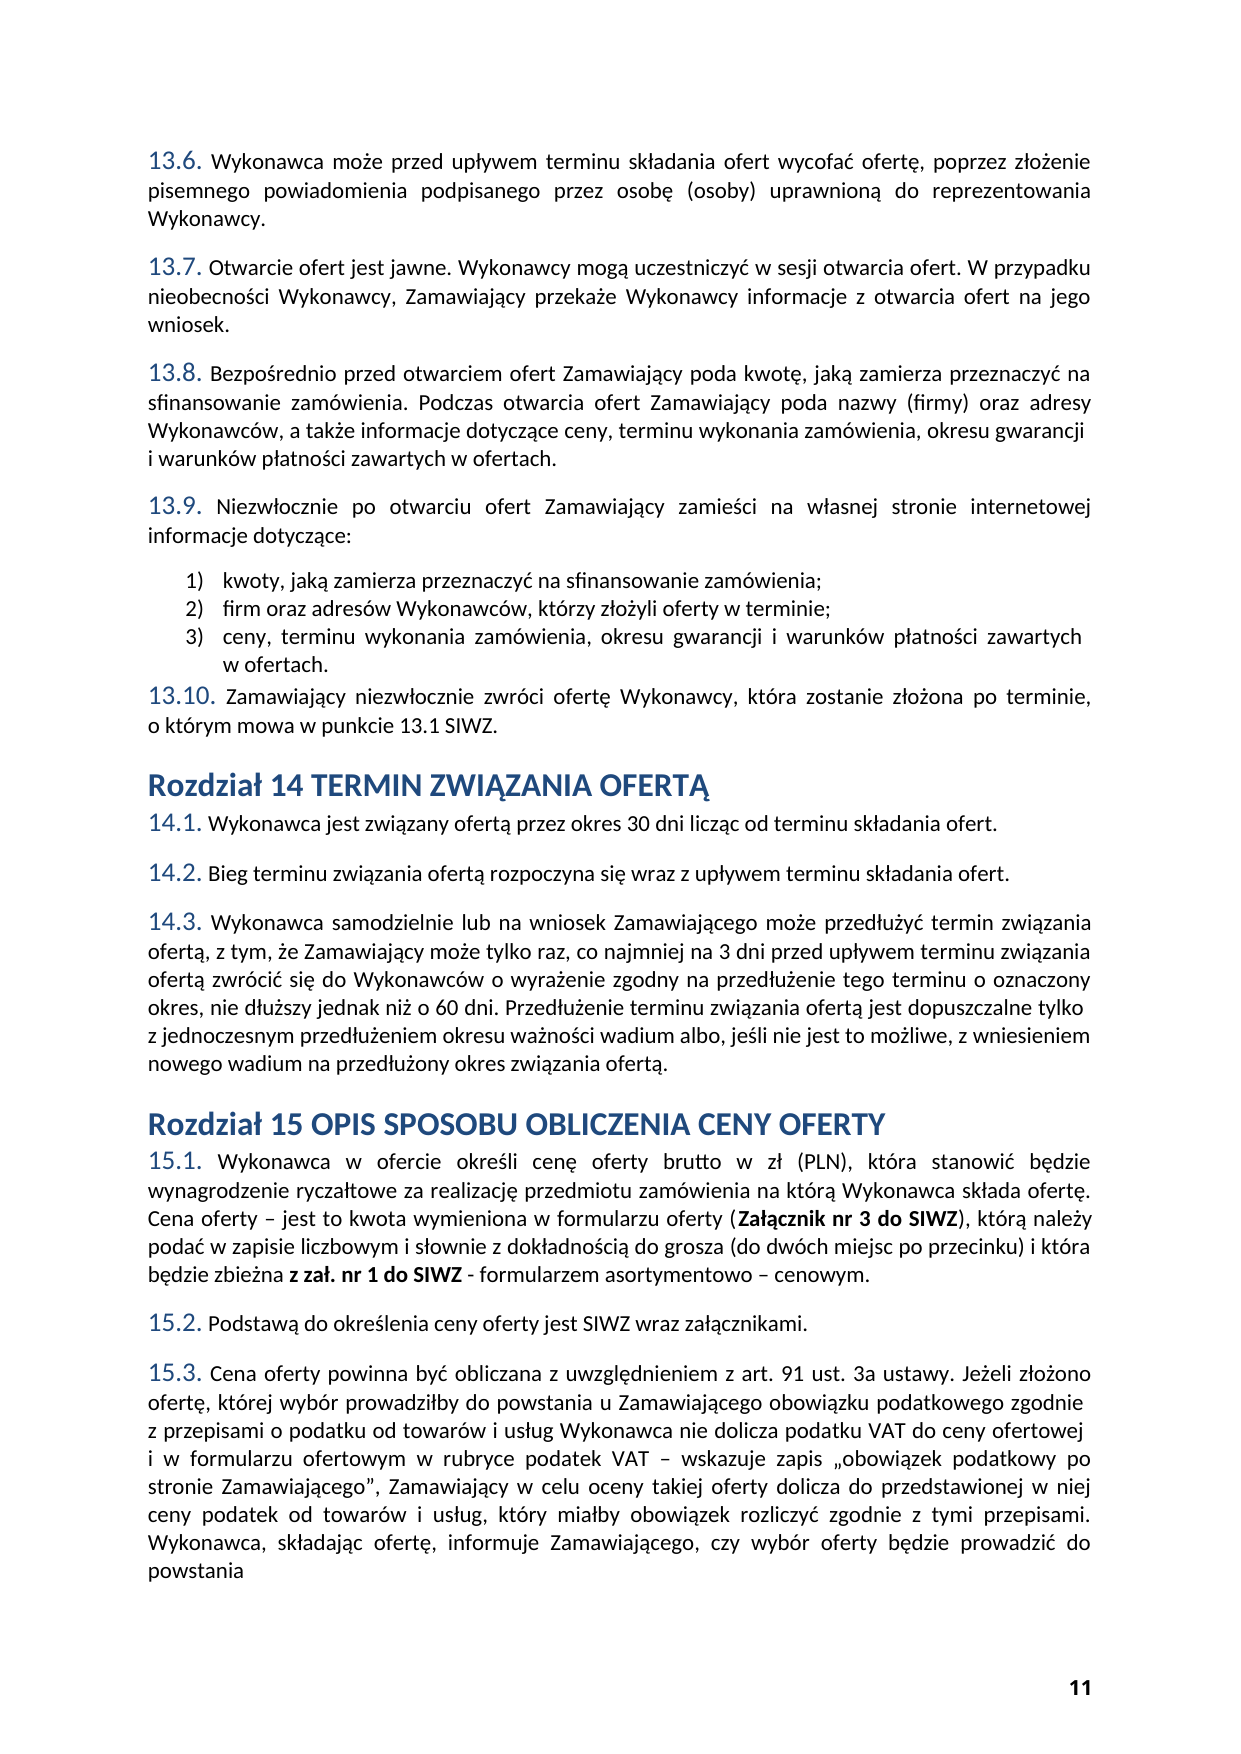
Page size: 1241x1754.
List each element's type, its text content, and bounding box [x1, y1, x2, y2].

text 13.10. Zamawiający niezwłocznie zwróci ofertę Wykonawcy, która zostanie złożona po terminie, o którym mowa w punkcie 13.1 SIWZ. [148, 678, 1092, 739]
subtitle Rozdział 14 TERMIN ZWIĄZANIA OFERTĄ [148, 764, 1092, 805]
text 15.1. Wykonawca w ofercie określi cenę oferty brutto w zł (PLN), która stanowić będzie wynagrodzenie ryczałtowe za realizację przedmiotu zamówienia na którą Wykonawca składa ofertę. Cena oferty – jest to kwota wymieniona w formularzu oferty (Załącznik nr 3 do SIWZ), którą należy podać w zapisie liczbowym i słownie z dokładnością do grosza (do dwóch miejsc po przecinku) i która będzie zbieżna z zał. nr 1 do SIWZ - formularzem asortymentowo – cenowym. [148, 1143, 1092, 1288]
text 13.7. Otwarcie ofert jest jawne. Wykonawcy mogą uczestniczyć w sesji otwarcia ofert. W przypadku nieobecności Wykonawcy, Zamawiający przekaże Wykonawcy informacje z otwarcia ofert na jego wniosek. [148, 249, 1092, 338]
list firm oraz adresów Wykonawców, którzy złożyli oferty w terminie; [185, 594, 1092, 622]
list ceny, terminu wykonania zamówienia, okresu gwarancji i warunków płatności zawartych w ofertach. [185, 622, 1092, 678]
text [148, 1355, 1092, 1584]
text 14.3. Wykonawca samodzielnie lub na wniosek Zamawiającego może przedłużyć termin związania ofertą, z tym, że Zamawiający może tylko raz, co najmniej na 3 dni przed upływem terminu związania ofertą zwrócić się do Wykonawców o wyrażenie zgodny na przedłużenie tego terminu o oznaczony okres, nie dłuższy jednak niż o 60 dni. Przedłużenie terminu związania ofertą jest dopuszczalne tylko z jednoczesnym przedłużeniem okresu ważności wadium albo, jeśli nie jest to możliwe, z wniesieniem nowego wadium na przedłużony okres związania ofertą. [148, 904, 1092, 1077]
text 15.2. Podstawą do określenia ceny oferty jest SIWZ wraz załącznikami. [148, 1305, 1092, 1338]
text 14.1. Wykonawca jest związany ofertą przez okres 30 dni licząc od terminu składania ofert. [148, 805, 1092, 838]
text 14.2. Bieg terminu związania ofertą rozpoczyna się wraz z upływem terminu składania ofert. [148, 855, 1092, 888]
text 13.6. Wykonawca może przed upływem terminu składania ofert wycofać ofertę, poprzez złożenie pisemnego powiadomienia podpisanego przez osobę (osoby) uprawnioną do reprezentowania Wykonawcy. [148, 143, 1092, 232]
subtitle Rozdział 15 OPIS SPOSOBU OBLICZENIA CENY OFERTY [148, 1102, 1092, 1143]
text 13.8. Bezpośrednio przed otwarciem ofert Zamawiający poda kwotę, jaką zamierza przeznaczyć na sfinansowanie zamówienia. Podczas otwarcia ofert Zamawiający poda nazwy (firmy) oraz adresy Wykonawców, a także informacje dotyczące ceny, terminu wykonania zamówienia, okresu gwarancji i warunków płatności zawartych w ofertach. [148, 355, 1092, 472]
list kwoty, jaką zamierza przeznaczyć na sfinansowanie zamówienia; [185, 566, 1092, 594]
text 13.9. Niezwłocznie po otwarciu ofert Zamawiający zamieści na własnej stronie internetowej informacje dotyczące: [148, 488, 1092, 549]
